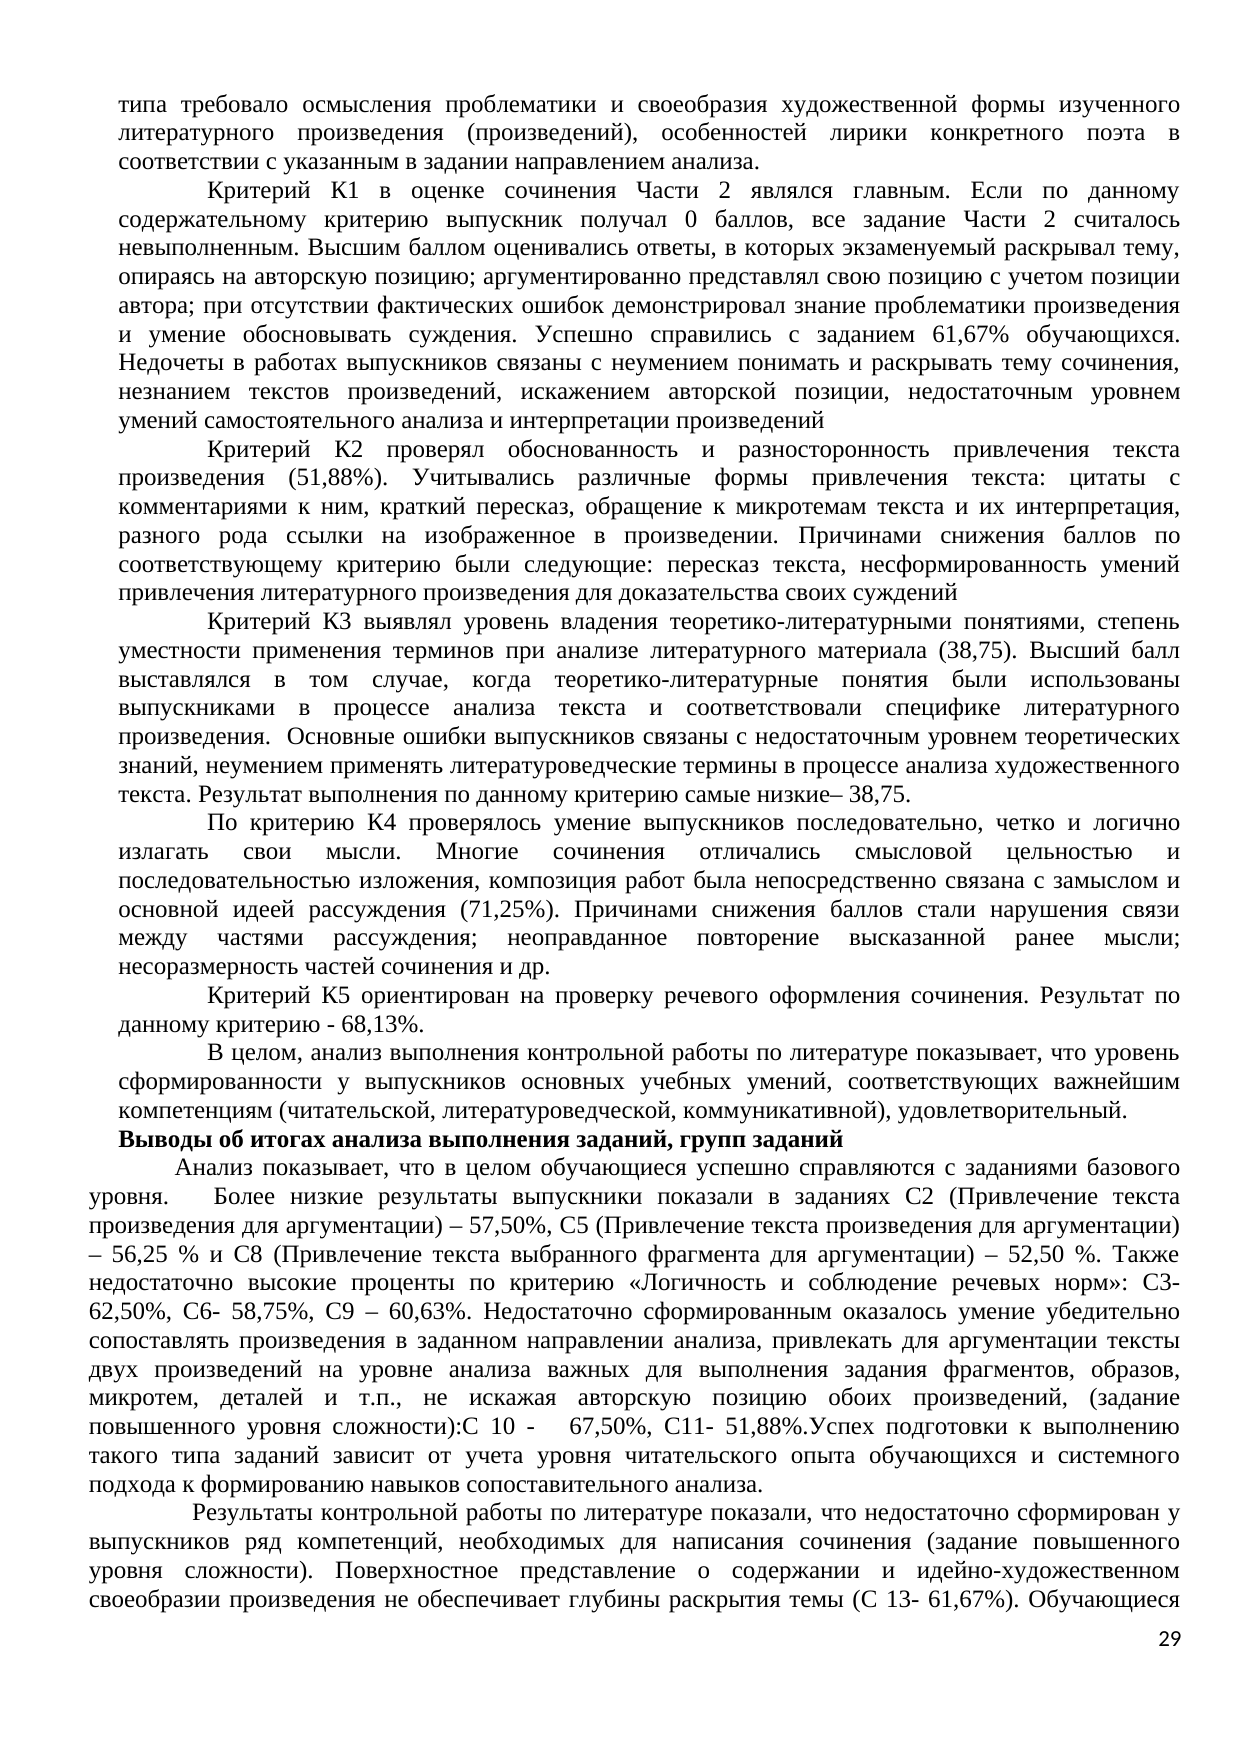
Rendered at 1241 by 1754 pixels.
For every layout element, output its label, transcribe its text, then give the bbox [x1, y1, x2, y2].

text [88, 1497, 1181, 1612]
text Выводы об итогах анализа выполнения заданий, групп заданий [118, 1124, 1181, 1152]
text Критерий К5 ориентирован на проверку речевого оформления сочинения. Результат по данному критерию - 68,13%. [118, 980, 1181, 1037]
text По критерию К4 проверялось умение выпускников последовательно, четко и логично излагать свои мысли. Многие сочинения отличались смысловой цельностью и последовательностью изложения, композиция работ была непосредственно связана с замыслом и основной идеей рассуждения (71,25%). Причинами снижения баллов стали нарушения связи между частями рассуждения; неоправданное повторение высказанной ранее мысли; несоразмерность частей сочинения и др. [118, 807, 1181, 980]
text Критерий К1 в оценке сочинения Части 2 являлся главным. Если по данному содержательному критерию выпускник получал 0 баллов, все задание Части 2 считалось невыполненным. Высшим баллом оценивались ответы, в которых экзаменуемый раскрывал тему, опираясь на авторскую позицию; аргументированно представлял свою позицию с учетом позиции автора; при отсутствии фактических ошибок демонстрировал знание проблематики произведения и умение обосновывать суждения. Успешно справились с заданием 61,67% обучающихся. Недочеты в работах выпускников связаны с неумением понимать и раскрывать тему сочинения, незнанием текстов произведений, искажением авторской позиции, недостаточным уровнем умений самостоятельного анализа и интерпретации произведений [118, 175, 1181, 434]
text Критерий К3 выявлял уровень владения теоретико-литературными понятиями, степень уместности применения терминов при анализе литературного материала (38,75). Высший балл выставлялся в том случае, когда теоретико-литературные понятия были использованы выпускниками в процессе анализа текста и соответствовали специфике литературного произведения. Основные ошибки выпускников связаны с недостаточным уровнем теоретических знаний, неумением применять литературоведческие термины в процессе анализа художественного текста. Результат выполнения по данному критерию самые низкие– 38,75. [118, 606, 1181, 807]
text В целом, анализ выполнения контрольной работы по литературе показывает, что уровень сформированности у выпускников основных учебных умений, соответствующих важнейшим компетенциям (читательской, литературоведческой, коммуникативной), удовлетворительный. [118, 1037, 1181, 1124]
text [118, 89, 1181, 175]
text Критерий К2 проверял обоснованность и разносторонность привлечения текста произведения (51,88%). Учитывались различные формы привлечения текста: цитаты с комментариями к ним, краткий пересказ, обращение к микротемам текста и их интерпретация, разного рода ссылки на изображенное в произведении. Причинами снижения баллов по соответствующему критерию были следующие: пересказ текста, несформированность умений привлечения литературного произведения для доказательства своих суждений [118, 434, 1181, 606]
text Анализ показывает, что в целом обучающиеся успешно справляются с заданиями базового уровня. Более низкие результаты выпускники показали в заданиях С2 (Привлечение текста произведения для аргументации) – 57,50%, С5 (Привлечение текста произведения для аргументации) – 56,25 % и С8 (Привлечение текста выбранного фрагмента для аргументации) – 52,50 %. Также недостаточно высокие проценты по критерию «Логичность и соблюдение речевых норм»: С3-62,50%, С6- 58,75%, С9 – 60,63%. Недостаточно сформированным оказалось умение убедительно сопоставлять произведения в заданном направлении анализа, привлекать для аргументации тексты двух произведений на уровне анализа важных для выполнения задания фрагментов, образов, микротем, деталей и т.п., не искажая авторскую позицию обоих произведений, (задание повышенного уровня сложности):С 10 - 67,50%, С11- 51,88%.Успех подготовки к выполнению такого типа заданий зависит от учета уровня читательского опыта обучающихся и системного подхода к формированию навыков сопоставительного анализа. [88, 1152, 1181, 1497]
